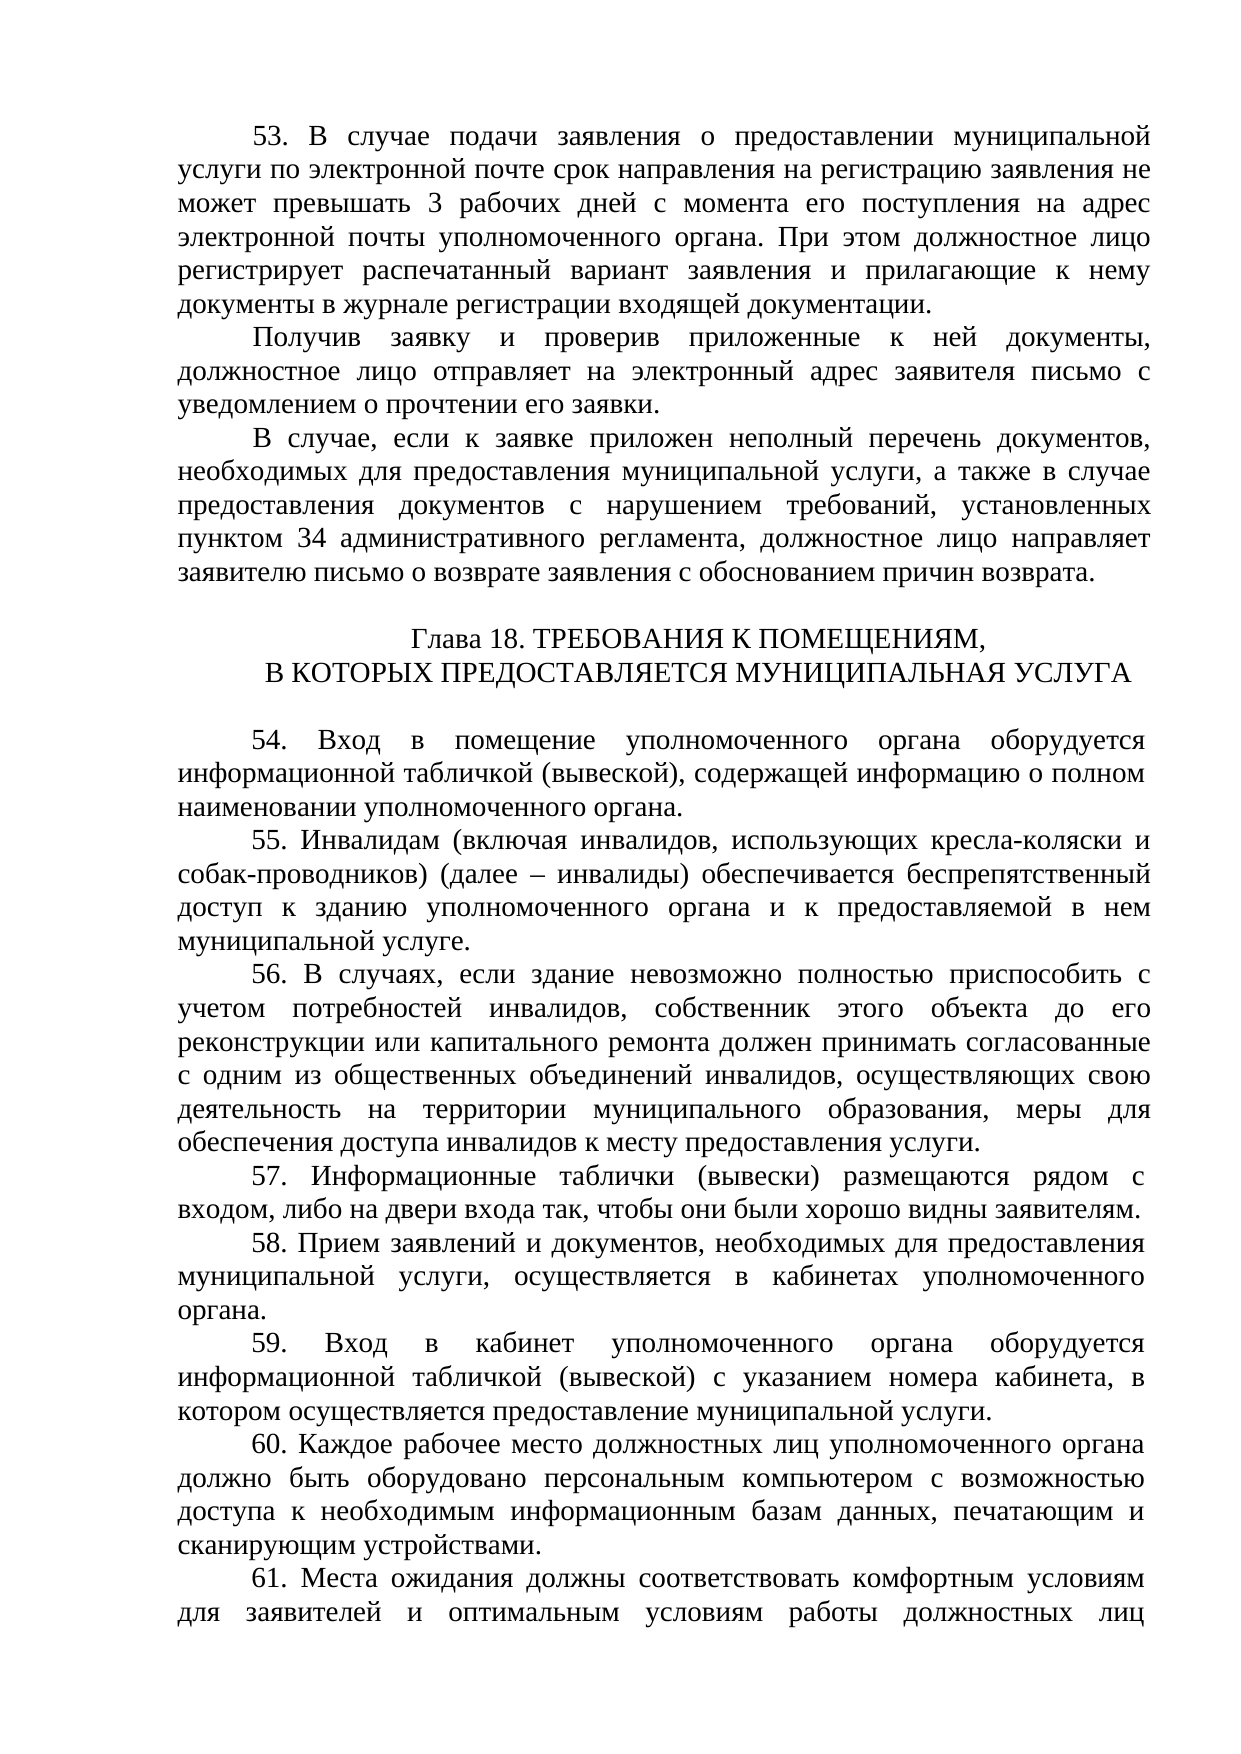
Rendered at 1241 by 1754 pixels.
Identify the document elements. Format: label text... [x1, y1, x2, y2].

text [177, 1560, 1146, 1627]
text 54. Вход в помещение уполномоченного органа оборудуется информационной табличкой (вывеской), содержащей информацию о полном наименовании уполномоченного органа. [177, 722, 1146, 822]
text Получив заявку и проверив приложенные к ней документы, должностное лицо отправляет на электронный адрес заявителя письмо с уведомлением о прочтении его заявки. [177, 319, 1152, 420]
text 58. Прием заявлений и документов, необходимых для предоставления муниципальной услуги, осуществляется в кабинетах уполномоченного органа. [177, 1225, 1146, 1326]
text 59. Вход в кабинет уполномоченного органа оборудуется информационной табличкой (вывеской) с указанием номера кабинета, в котором осуществляется предоставление муниципальной услуги. [177, 1326, 1146, 1426]
text В КОТОРЫХ ПРЕДОСТАВЛЯЕТСЯ МУНИЦИПАЛЬНАЯ УСЛУГА [177, 655, 1146, 688]
text 53. В случае подачи заявления о предоставлении муниципальной услуги по электронной почте срок направления на регистрацию заявления не может превышать 3 рабочих дней с момента его поступления на адрес электронной почты уполномоченного органа. При этом должностное лицо регистрирует распечатанный вариант заявления и прилагающие к нему документы в журнале регистрации входящей документации. [177, 118, 1152, 319]
text 57. Информационные таблички (вывески) размещаются рядом с входом, либо на двери входа так, чтобы они были хорошо видны заявителям. [177, 1158, 1146, 1225]
text 60. Каждое рабочее место должностных лиц уполномоченного органа должно быть оборудовано персональным компьютером с возможностью доступа к необходимым информационным базам данных, печатающим и сканирующим устройствами. [177, 1426, 1146, 1560]
text В случае, если к заявке приложен неполный перечень документов, необходимых для предоставления муниципальной услуги, а также в случае предоставления документов с нарушением требований, установленных пунктом 34 административного регламента, должностное лицо направляет заявителю письмо о возврате заявления с обоснованием причин возврата. [177, 420, 1152, 588]
text 55. Инвалидам (включая инвалидов, использующих кресла-коляски и собак-проводников) (далее – инвалиды) обеспечивается беспрепятственный доступ к зданию уполномоченного органа и к предоставляемой в нем муниципальной услуге. [177, 822, 1152, 957]
text 56. В случаях, если здание невозможно полностью приспособить с учетом потребностей инвалидов, собственник этого объекта до его реконструкции или капитального ремонта должен принимать согласованные с одним из общественных объединений инвалидов, осуществляющих свою деятельность на территории муниципального образования, меры для обеспечения доступа инвалидов к месту предоставления услуги. [177, 957, 1152, 1158]
text Глава 18. ТРЕБОВАНИЯ К ПОМЕЩЕНИЯМ, [177, 621, 1146, 655]
